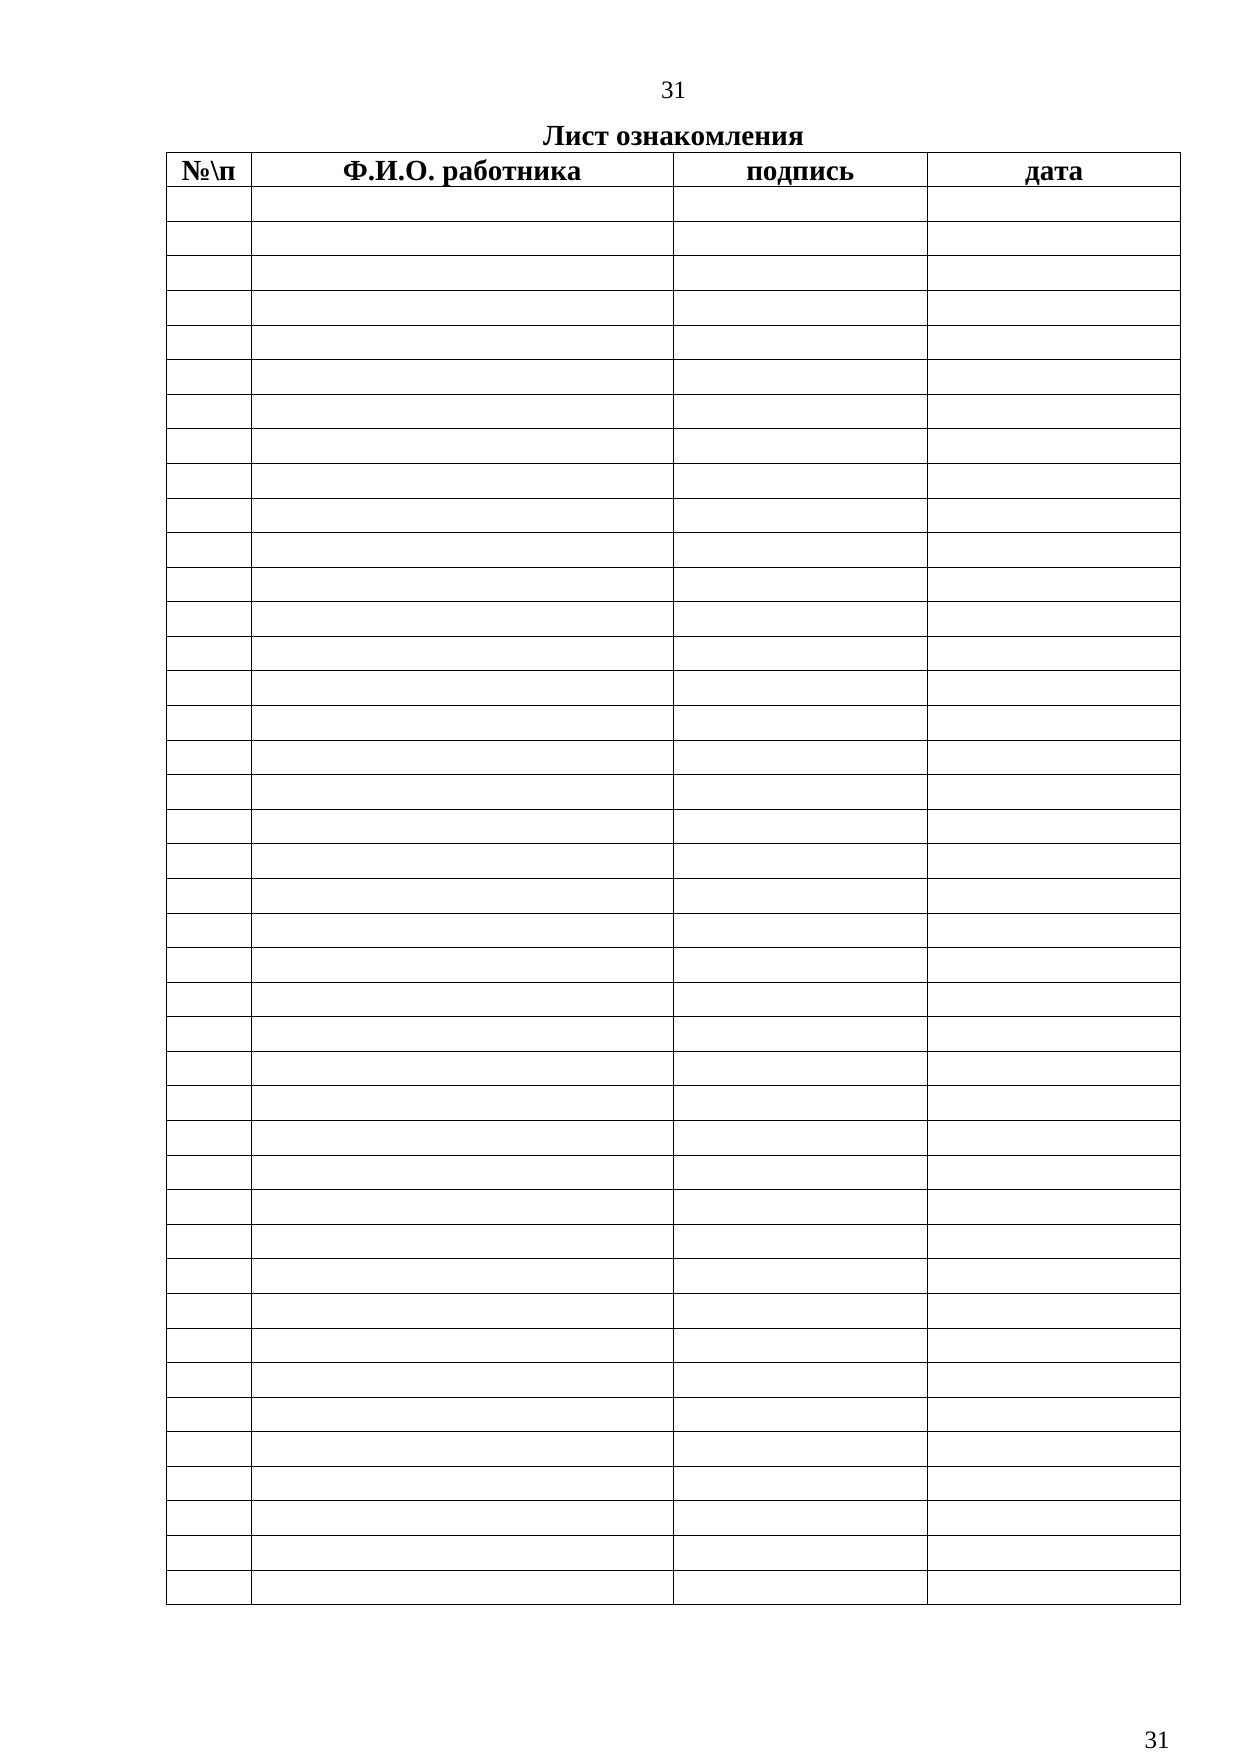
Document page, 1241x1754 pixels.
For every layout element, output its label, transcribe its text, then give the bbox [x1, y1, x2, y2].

table_cell [252, 1086, 673, 1120]
table_cell [167, 360, 251, 394]
table_cell [928, 222, 1180, 255]
table_cell [928, 499, 1180, 532]
table_cell [674, 568, 927, 601]
table_cell [674, 326, 927, 359]
table_cell [252, 1225, 673, 1258]
table_cell [167, 775, 251, 809]
table_cell [928, 1467, 1180, 1500]
table_cell [928, 1017, 1180, 1051]
table_cell [928, 533, 1180, 567]
table_cell [252, 1536, 673, 1569]
table_cell [674, 429, 927, 463]
table_cell [674, 1467, 927, 1500]
table_cell [674, 741, 927, 774]
table_cell [674, 1017, 927, 1051]
table_cell [928, 395, 1180, 428]
table_cell [167, 1225, 251, 1258]
table_cell [674, 948, 927, 982]
table_cell [252, 1156, 673, 1189]
table_cell [928, 810, 1180, 843]
table_cell [928, 1571, 1180, 1604]
table_cell [252, 948, 673, 982]
table_cell [674, 1156, 927, 1189]
table_cell [252, 914, 673, 947]
table_cell [167, 187, 251, 221]
table_header подпись [674, 153, 927, 186]
table_cell [167, 879, 251, 912]
table_cell [167, 810, 251, 843]
table_cell [252, 775, 673, 809]
table_cell [167, 637, 251, 670]
table_cell [252, 1501, 673, 1535]
table_cell [674, 1225, 927, 1258]
table_cell [167, 1329, 251, 1362]
table_cell [167, 429, 251, 463]
table_cell [167, 326, 251, 359]
table_cell [928, 1501, 1180, 1535]
table_cell [167, 741, 251, 774]
table_cell [674, 533, 927, 567]
table_cell [674, 1501, 927, 1535]
table_cell [252, 810, 673, 843]
table_cell [674, 187, 927, 221]
table_cell [252, 844, 673, 878]
table_cell [674, 256, 927, 290]
table_cell [674, 1190, 927, 1224]
table_cell [167, 844, 251, 878]
table_cell [928, 360, 1180, 394]
table_cell [928, 741, 1180, 774]
table_cell [167, 1259, 251, 1293]
table_cell [674, 499, 927, 532]
table_cell [928, 568, 1180, 601]
table_cell [167, 1571, 251, 1604]
table_cell [252, 1121, 673, 1154]
table_cell [252, 222, 673, 255]
table_cell [674, 602, 927, 636]
table_cell [167, 291, 251, 324]
table_cell [674, 1536, 927, 1569]
table_cell [167, 1398, 251, 1431]
table_cell [167, 499, 251, 532]
table_cell [928, 914, 1180, 947]
table_cell [167, 1501, 251, 1535]
table_cell [252, 1467, 673, 1500]
table_cell [252, 429, 673, 463]
table_cell [928, 1536, 1180, 1569]
table_cell [674, 1086, 927, 1120]
table_cell [252, 568, 673, 601]
table_cell [167, 1052, 251, 1085]
table_cell [928, 983, 1180, 1016]
table_cell [928, 1363, 1180, 1397]
table_cell [928, 291, 1180, 324]
table_cell [252, 464, 673, 497]
table_cell [252, 187, 673, 221]
table_cell [252, 706, 673, 739]
table_cell [252, 1571, 673, 1604]
table_cell [252, 1052, 673, 1085]
table_cell [167, 568, 251, 601]
table_cell [674, 1432, 927, 1466]
table_cell [252, 1017, 673, 1051]
table_cell [167, 1363, 251, 1397]
table_cell [167, 533, 251, 567]
table_header Ф.И.О. работника [252, 153, 673, 186]
table_cell [167, 222, 251, 255]
table_header дата [928, 153, 1180, 186]
table_cell [167, 1086, 251, 1120]
table_cell [252, 1190, 673, 1224]
table_cell [252, 637, 673, 670]
table_cell [674, 810, 927, 843]
table_cell [252, 291, 673, 324]
table_cell [167, 948, 251, 982]
table_cell [252, 602, 673, 636]
table_cell [167, 914, 251, 947]
table_cell [252, 879, 673, 912]
table_cell [674, 222, 927, 255]
table_cell [928, 671, 1180, 705]
table_cell [928, 879, 1180, 912]
table_cell [674, 1294, 927, 1327]
table_cell [928, 429, 1180, 463]
table_cell [167, 602, 251, 636]
table_cell [674, 671, 927, 705]
table_cell [252, 326, 673, 359]
table_cell [252, 671, 673, 705]
table_cell [252, 533, 673, 567]
table_header №\п [167, 153, 251, 186]
table_cell [928, 706, 1180, 739]
table_cell [928, 637, 1180, 670]
table_cell [674, 637, 927, 670]
table_cell [252, 360, 673, 394]
table_cell [674, 395, 927, 428]
table_cell [928, 602, 1180, 636]
table_cell [928, 1086, 1180, 1120]
table_cell [252, 1329, 673, 1362]
table_cell [674, 983, 927, 1016]
table_cell [928, 187, 1180, 221]
table_cell [252, 1363, 673, 1397]
text Лист ознакомления [177, 118, 1169, 152]
table_cell [928, 948, 1180, 982]
table_cell [252, 1432, 673, 1466]
table_cell [928, 326, 1180, 359]
table_cell [928, 1294, 1180, 1327]
table_cell [674, 775, 927, 809]
table_cell [252, 499, 673, 532]
table_cell [928, 1190, 1180, 1224]
table_cell [674, 1259, 927, 1293]
table_cell [928, 1225, 1180, 1258]
table_cell [167, 1432, 251, 1466]
table_cell [167, 464, 251, 497]
table_cell [674, 1052, 927, 1085]
table_cell [928, 844, 1180, 878]
table_cell [167, 706, 251, 739]
table_cell [674, 844, 927, 878]
table_cell [167, 395, 251, 428]
table_cell [252, 1294, 673, 1327]
table_cell [928, 1259, 1180, 1293]
table_cell [167, 1536, 251, 1569]
table_cell [674, 291, 927, 324]
table_cell [252, 741, 673, 774]
table_cell [928, 1329, 1180, 1362]
table_cell [167, 256, 251, 290]
table_cell [252, 256, 673, 290]
table_cell [674, 1329, 927, 1362]
table_cell [167, 671, 251, 705]
table_cell [167, 1121, 251, 1154]
table_cell [252, 1398, 673, 1431]
table_cell [674, 360, 927, 394]
table_cell [252, 1259, 673, 1293]
table_cell [928, 1156, 1180, 1189]
table_cell [674, 914, 927, 947]
table_cell [928, 1432, 1180, 1466]
table_cell [928, 256, 1180, 290]
table_cell [674, 1398, 927, 1431]
table_cell [928, 1052, 1180, 1085]
table_cell [928, 775, 1180, 809]
table_cell [674, 1363, 927, 1397]
table_cell [252, 983, 673, 1016]
table_cell [167, 1467, 251, 1500]
table_cell [674, 879, 927, 912]
table_cell [167, 1017, 251, 1051]
table_cell [167, 1294, 251, 1327]
table_cell [928, 464, 1180, 497]
table_cell [167, 1156, 251, 1189]
table_cell [674, 706, 927, 739]
table_cell [928, 1398, 1180, 1431]
table_cell [674, 464, 927, 497]
table_cell [167, 1190, 251, 1224]
table_cell [252, 395, 673, 428]
table_cell [928, 1121, 1180, 1154]
table_cell [167, 983, 251, 1016]
table_cell [674, 1571, 927, 1604]
table_cell [674, 1121, 927, 1154]
